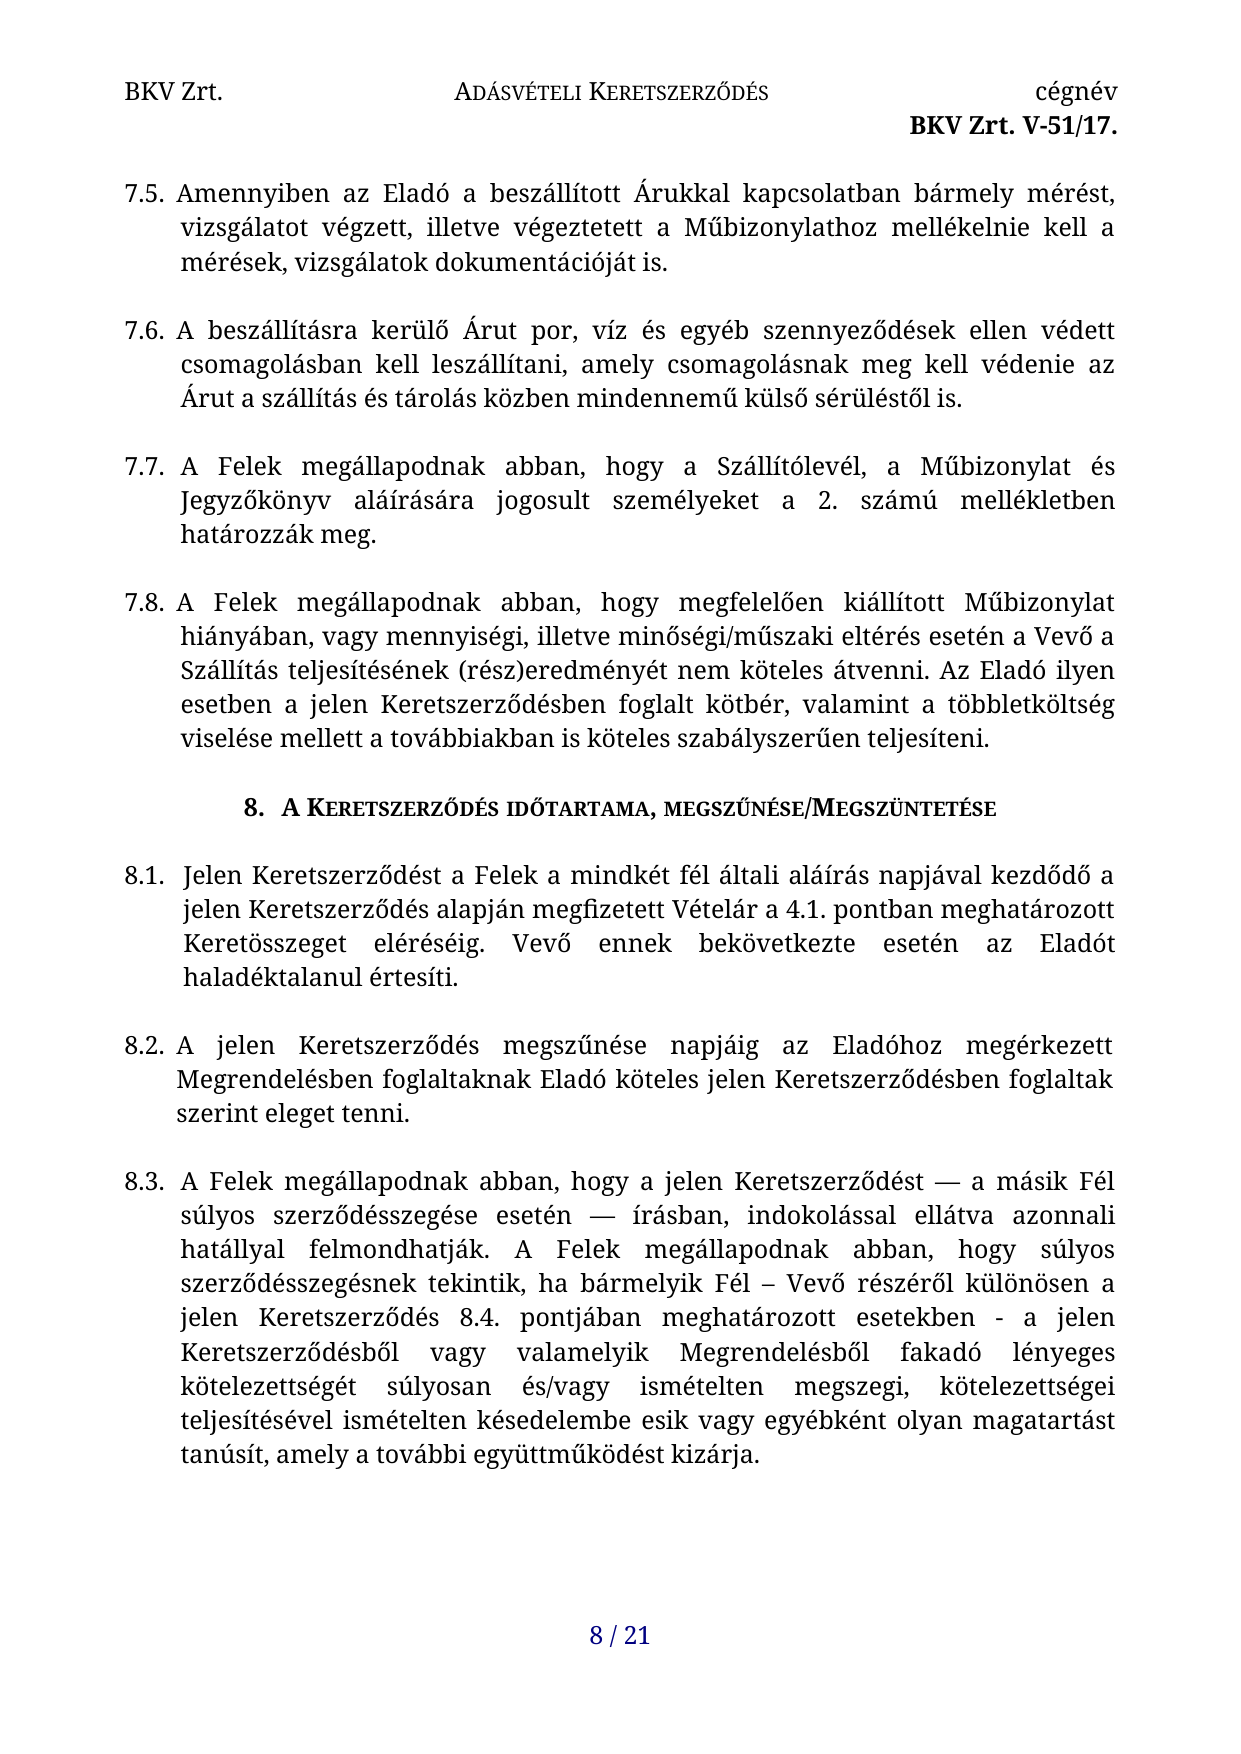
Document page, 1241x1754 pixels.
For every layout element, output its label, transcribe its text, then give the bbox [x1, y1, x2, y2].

text 7.6. A beszállításra kerülő Árut por, víz és egyéb szennyeződések ellen védett csomagolásban kell leszállítani, amely csomagolásnak meg kell védenie az Árut a szállítás és tárolás közben mindennemű külső sérüléstől is. [124, 312, 1116, 414]
text 7.8. A Felek megállapodnak abban, hogy megfelelően kiállított Műbizonylat hiányában, vagy mennyiségi, illetve minőségi/műszaki eltérés esetén a Vevő a Szállítás teljesítésének (rész)eredményét nem köteles átvenni. Az Eladó ilyen esetben a jelen Keretszerződésben foglalt kötbér, valamint a többletköltség viselése mellett a továbbiakban is köteles szabályszerűen teljesíteni. [124, 585, 1116, 755]
text 8.2. A jelen Keretszerződés megszűnése napjáig az Eladóhoz megérkezett Megrendelésben foglaltaknak Eladó köteles jelen Keretszerződésben foglaltak szerint eleget tenni. [124, 1028, 1114, 1130]
text 8.1. Jelen Keretszerződést a Felek a mindkét fél általi aláírás napjával kezdődő a jelen Keretszerződés alapján megfizetett Vételár a 4.1. pontban meghatározott Keretösszeget eléréséig. Vevő ennek bekövetkezte esetén az Eladót haladéktalanul értesíti. [124, 857, 1116, 993]
text 7.5. Amennyiben az Eladó a beszállított Árukkal kapcsolatban bármely mérést, vizsgálatot végzett, illetve végeztetett a Műbizonylathoz mellékelnie kell a mérések, vizsgálatok dokumentációját is. [124, 176, 1116, 278]
list A Keretszerződés időtartama, megszűnése/Megszüntetése [124, 789, 1116, 823]
text 8.3. A Felek megállapodnak abban, hogy a jelen Keretszerződést — a másik Fél súlyos szerződésszegése esetén — írásban, indokolással ellátva azonnali hatállyal felmondhatják. A Felek megállapodnak abban, hogy súlyos szerződésszegésnek tekintik, ha bármelyik Fél – Vevő részéről különösen a jelen Keretszerződés 8.4. pontjában meghatározott esetekben - a jelen Keretszerződésből vagy valamelyik Megrendelésből fakadó lényeges kötelezettségét súlyosan és/vagy ismételten megszegi, kötelezettségei teljesítésével ismételten késedelembe esik vagy egyébként olyan magatartást tanúsít, amely a további együttműködést kizárja. [124, 1164, 1116, 1470]
text 7.7. A Felek megállapodnak abban, hogy a Szállítólevél, a Műbizonylat és Jegyzőkönyv aláírására jogosult személyeket a 2. számú mellékletben határozzák meg. [124, 448, 1116, 551]
